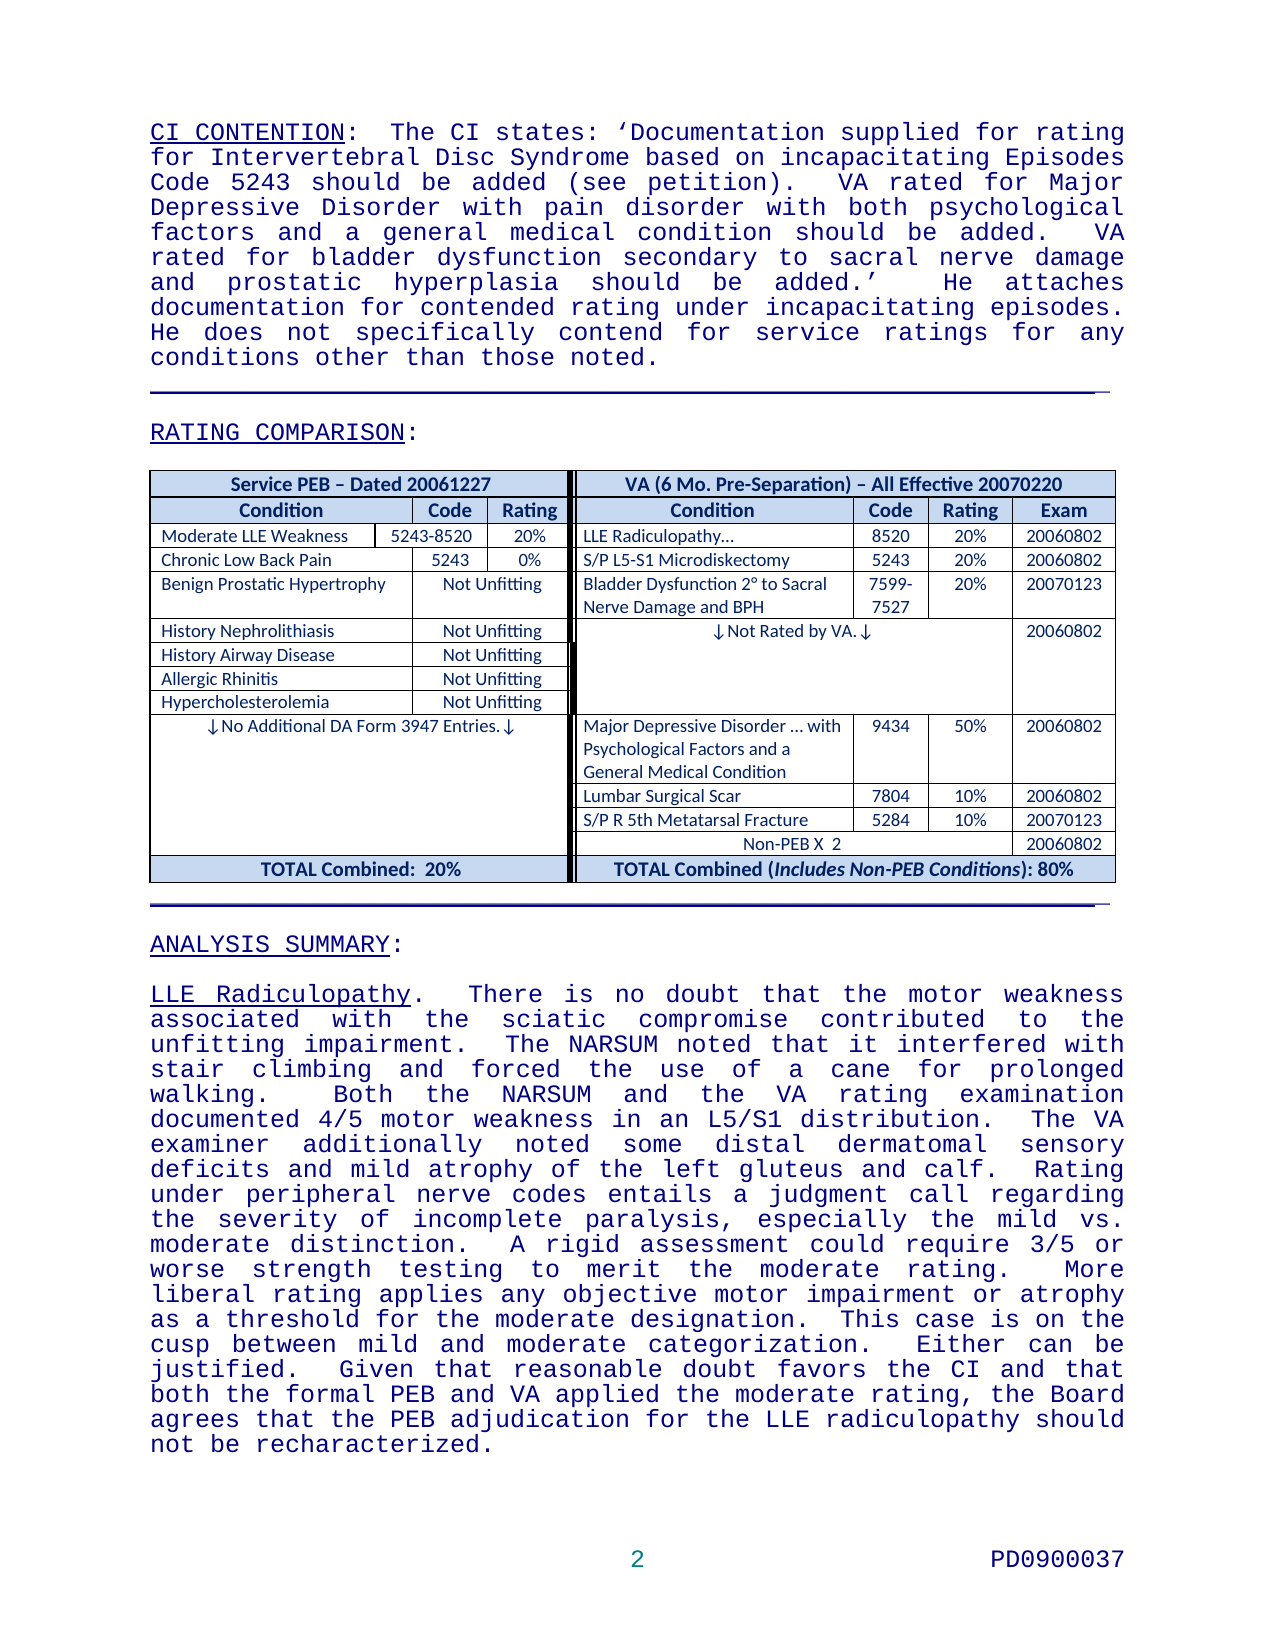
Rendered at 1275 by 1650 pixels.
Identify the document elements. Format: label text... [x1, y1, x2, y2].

table_cell Rating [929, 498, 1012, 523]
table_cell S/P L5-S1 Microdiskectomy [577, 548, 853, 571]
text ________________________________________________________________ [150, 370, 1125, 395]
table_cell Moderate LLE Weakness [151, 524, 374, 547]
table_cell Not Unfitting [413, 572, 567, 618]
table_cell S/P R 5th Metatarsal Fracture [577, 808, 853, 831]
text RATING COMPARISON: [150, 420, 1125, 445]
table_cell Code [854, 498, 928, 523]
table_cell 5243 [413, 548, 487, 571]
table_cell Allergic Rhinitis [151, 667, 412, 689]
table_cell 20% [488, 524, 567, 547]
table_cell 5284 [854, 808, 928, 831]
table_cell Hypercholesterolemia [151, 691, 412, 713]
table_cell Condition [151, 498, 412, 523]
table_cell 5243-8520 [376, 524, 487, 547]
table_cell 20060802 [1013, 715, 1115, 783]
table_cell ↓No Additional DA Form 3947 Entries.↓ [151, 715, 567, 855]
table_cell 20070123 [1013, 572, 1115, 618]
table_cell 7804 [854, 784, 928, 807]
text LLE Radiculopathy. There is no doubt that the motor weakness associated with the sciatic compromise contributed to the unfitting impairment. The NARSUM noted that it interfered with stair climbing and forced the use of a cane for prolonged walking. Both the NARSUM and the VA rating examination documented 4/5 motor weakness in an L5/S1 distribution. The VA examiner additionally noted some distal dermatomal sensory deficits and mild atrophy of the left gluteus and calf. Rating under peripheral nerve codes entails a judgment call regarding the severity of incomplete paralysis, especially the mild vs. moderate distinction. A rigid assessment could require 3/5 or worse strength testing to merit the moderate rating. More liberal rating applies any objective motor impairment or atrophy as a threshold for the moderate designation. This case is on the cusp between mild and moderate categorization. Either can be justified. Given that reasonable doubt favors the CI and that both the formal PEB and VA applied the moderate rating, the Board agrees that the PEB adjudication for the LLE radiculopathy should not be recharacterized. [150, 983, 1125, 1458]
text CI CONTENTION: The CI states: ‘Documentation supplied for rating for Intervertebral Disc Syndrome based on incapacitating Episodes Code 5243 should be added (see petition). VA rated for Major Depressive Disorder with pain disorder with both psychological factors and a general medical condition should be added. VA rated for bladder dysfunction secondary to sacral nerve damage and prostatic hyperplasia should be added.’ He attaches documentation for contended rating under incapacitating episodes. He does not specifically contend for service ratings for any conditions other than those noted. [150, 120, 1125, 370]
table_header VA (6 Mo. Pre-Separation) – All Effective 20070220 [577, 471, 1115, 496]
table_header Service PEB – Dated 20061227 [151, 471, 567, 496]
table_cell History Airway Disease [151, 643, 412, 666]
table_cell 20% [929, 572, 1012, 618]
table_cell TOTAL Combined: 20% [151, 856, 567, 882]
table_cell Exam [1013, 498, 1115, 523]
table_cell Chronic Low Back Pain [151, 548, 412, 571]
table_cell Not Unfitting [413, 619, 567, 642]
table_cell Benign Prostatic Hypertrophy [151, 572, 412, 618]
table_cell Code [413, 498, 487, 523]
table_cell 50% [929, 715, 1012, 783]
table_cell LLE Radiculopathy… [577, 524, 853, 547]
text ________________________________________________________________ [150, 883, 1125, 908]
table_cell 8520 [854, 524, 928, 547]
table_cell Not Unfitting [413, 667, 567, 689]
table_cell 20% [929, 548, 1012, 571]
table_cell 20% [929, 524, 1012, 547]
table_cell 20060802 [1013, 832, 1115, 855]
table_cell TOTAL Combined (Includes Non-PEB Conditions): 80% [577, 856, 1115, 882]
table_cell Bladder Dysfunction 2° to Sacral Nerve Damage and BPH [577, 572, 853, 618]
text ANALYSIS SUMMARY: [150, 933, 1125, 958]
table_cell 10% [929, 808, 1012, 831]
table_cell Non-PEB X 2 [577, 832, 1012, 855]
table_cell Lumbar Surgical Scar [577, 784, 853, 807]
table_cell 20060802 [1013, 524, 1115, 547]
table_cell 20070123 [1013, 808, 1115, 831]
table_cell 0% [488, 548, 567, 571]
table_cell Not Unfitting [413, 691, 567, 713]
table_cell 20060802 [1013, 619, 1115, 713]
table_cell 9434 [854, 715, 928, 783]
table_cell History Nephrolithiasis [151, 619, 412, 642]
table_cell Rating [488, 498, 567, 523]
table_cell Not Unfitting [413, 643, 567, 666]
table_cell 5243 [854, 548, 928, 571]
table_cell 7599-7527 [854, 572, 928, 618]
table_cell 20060802 [1013, 548, 1115, 571]
table_cell 20060802 [1013, 784, 1115, 807]
table_cell 10% [929, 784, 1012, 807]
table_cell ↓Not Rated by VA.↓ [577, 619, 1012, 713]
table_cell Condition [577, 498, 853, 523]
table_cell Major Depressive Disorder … with Psychological Factors and a General Medical Condition [577, 715, 853, 783]
